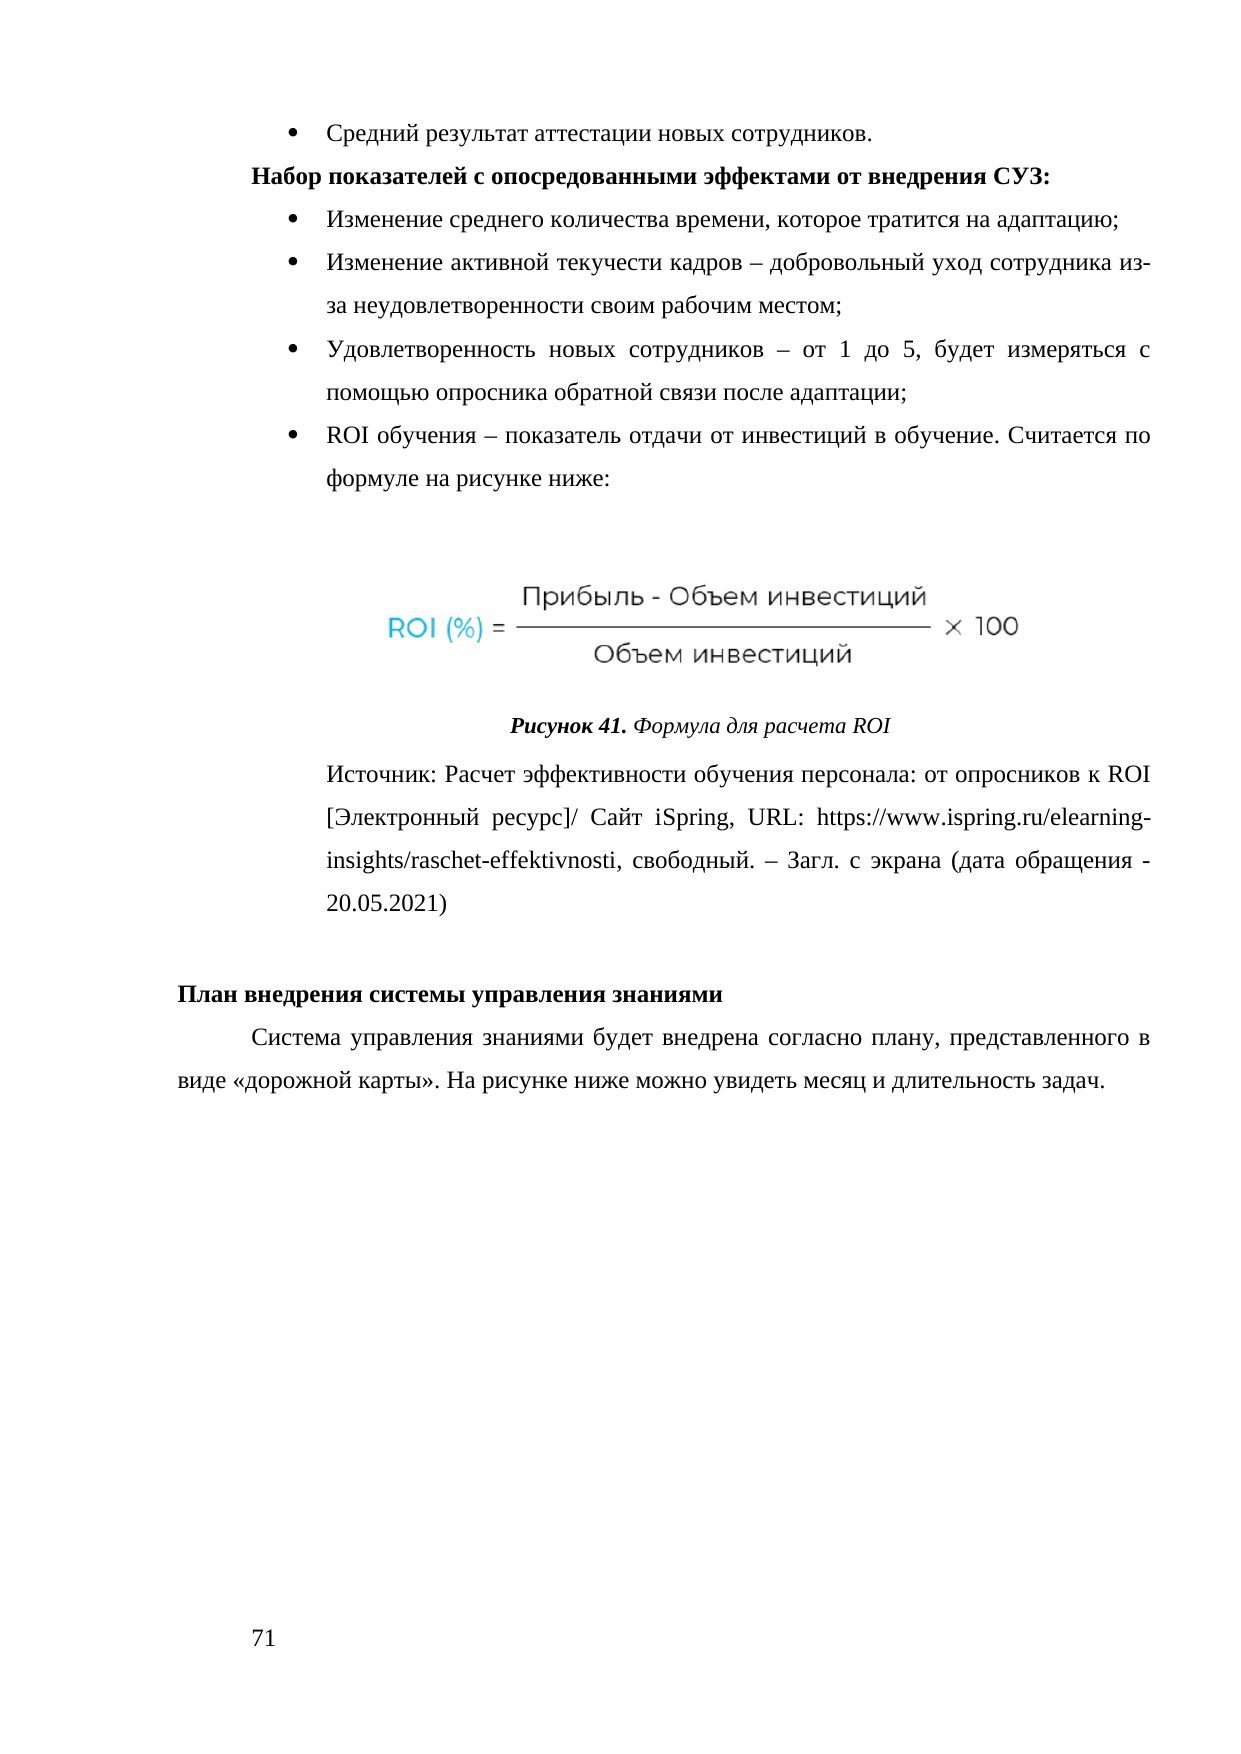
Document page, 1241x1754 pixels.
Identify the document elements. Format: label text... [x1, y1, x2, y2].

subtitle План внедрения системы управления знаниями [177, 979, 1152, 1007]
text Система управления знаниями будет внедрена согласно плану, представленного в виде «дорожной карты». На рисунке ниже можно увидеть месяц и длительность задач. [177, 1022, 1152, 1094]
text Рисунок 41. Формула для расчета ROI [177, 712, 1152, 738]
list Источник: Расчет эффективности обучения персонала: от опросников к ROI [Электронный ресурс]/ Сайт iSpring, URL: https://www.ispring.ru/elearning-insights/raschet-effektivnosti, свободный. – Загл. с экрана (дата обращения - 20.05.2021) [326, 759, 1152, 917]
list Изменение среднего количества времени, которое тратится на адаптацию; [288, 204, 1152, 233]
text Набор показателей с опосредованными эффектами от внедрения СУЗ: [177, 161, 1152, 190]
list Изменение активной текучести кадров – добровольный уход сотрудника из-за неудовлетворенности своим рабочим местом; [288, 247, 1152, 319]
list Удовлетворенность новых сотрудников – от 1 до 5, будет измеряться с помощью опросника обратной связи после адаптации; [288, 334, 1152, 406]
list ROI обучения – показатель отдачи от инвестиций в обучение. Считается по формуле на рисунке ниже: [288, 420, 1152, 492]
list Средний результат аттестации новых сотрудников. [288, 118, 1152, 147]
picture [365, 549, 1038, 698]
